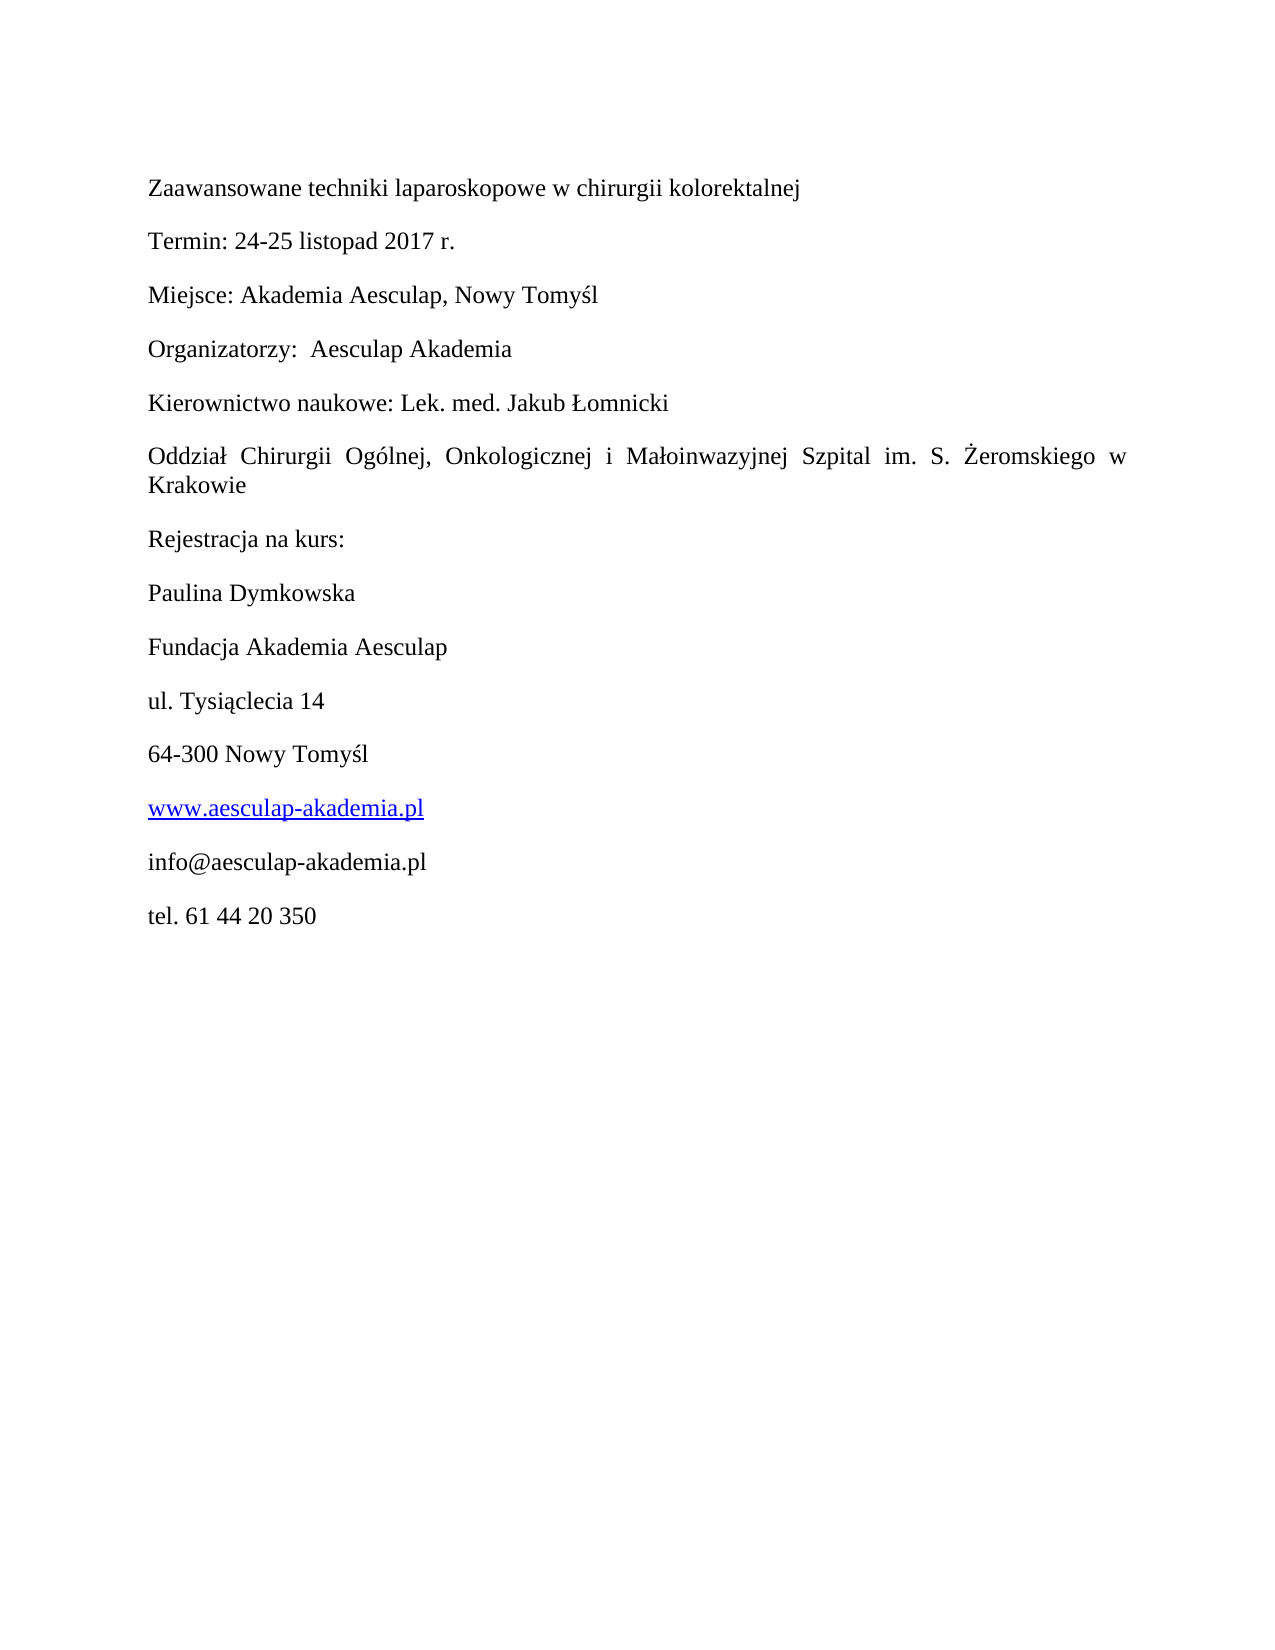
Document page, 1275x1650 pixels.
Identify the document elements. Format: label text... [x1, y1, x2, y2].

text ul. Tysiąclecia 14 [148, 686, 1127, 714]
text tel. 61 44 20 350 [148, 901, 1127, 929]
text Kierownictwo naukowe: Lek. med. Jakub Łomnicki [148, 388, 1127, 416]
text Miejsce: Akademia Aesculap, Nowy Tomyśl [148, 280, 1127, 309]
text Organizatorzy: Aesculap Akademia [148, 334, 1127, 363]
text Oddział Chirurgii Ogólnej, Onkologicznej i Małoinwazyjnej Szpital im. S. Żeromskiego w Krakowie [148, 441, 1127, 499]
text info@aesculap-akademia.pl [148, 847, 1127, 876]
text Termin: 24-25 listopad 2017 r. [148, 226, 1127, 255]
text Rejestracja na kurs: [148, 524, 1127, 553]
text www.aesculap-akademia.pl [148, 793, 1127, 822]
text Zaawansowane techniki laparoskopowe w chirurgii kolorektalnej [148, 173, 1127, 201]
text 64-300 Nowy Tomyśl [148, 739, 1127, 768]
text Fundacja Akademia Aesculap [148, 632, 1127, 661]
text Paulina Dymkowska [148, 578, 1127, 607]
